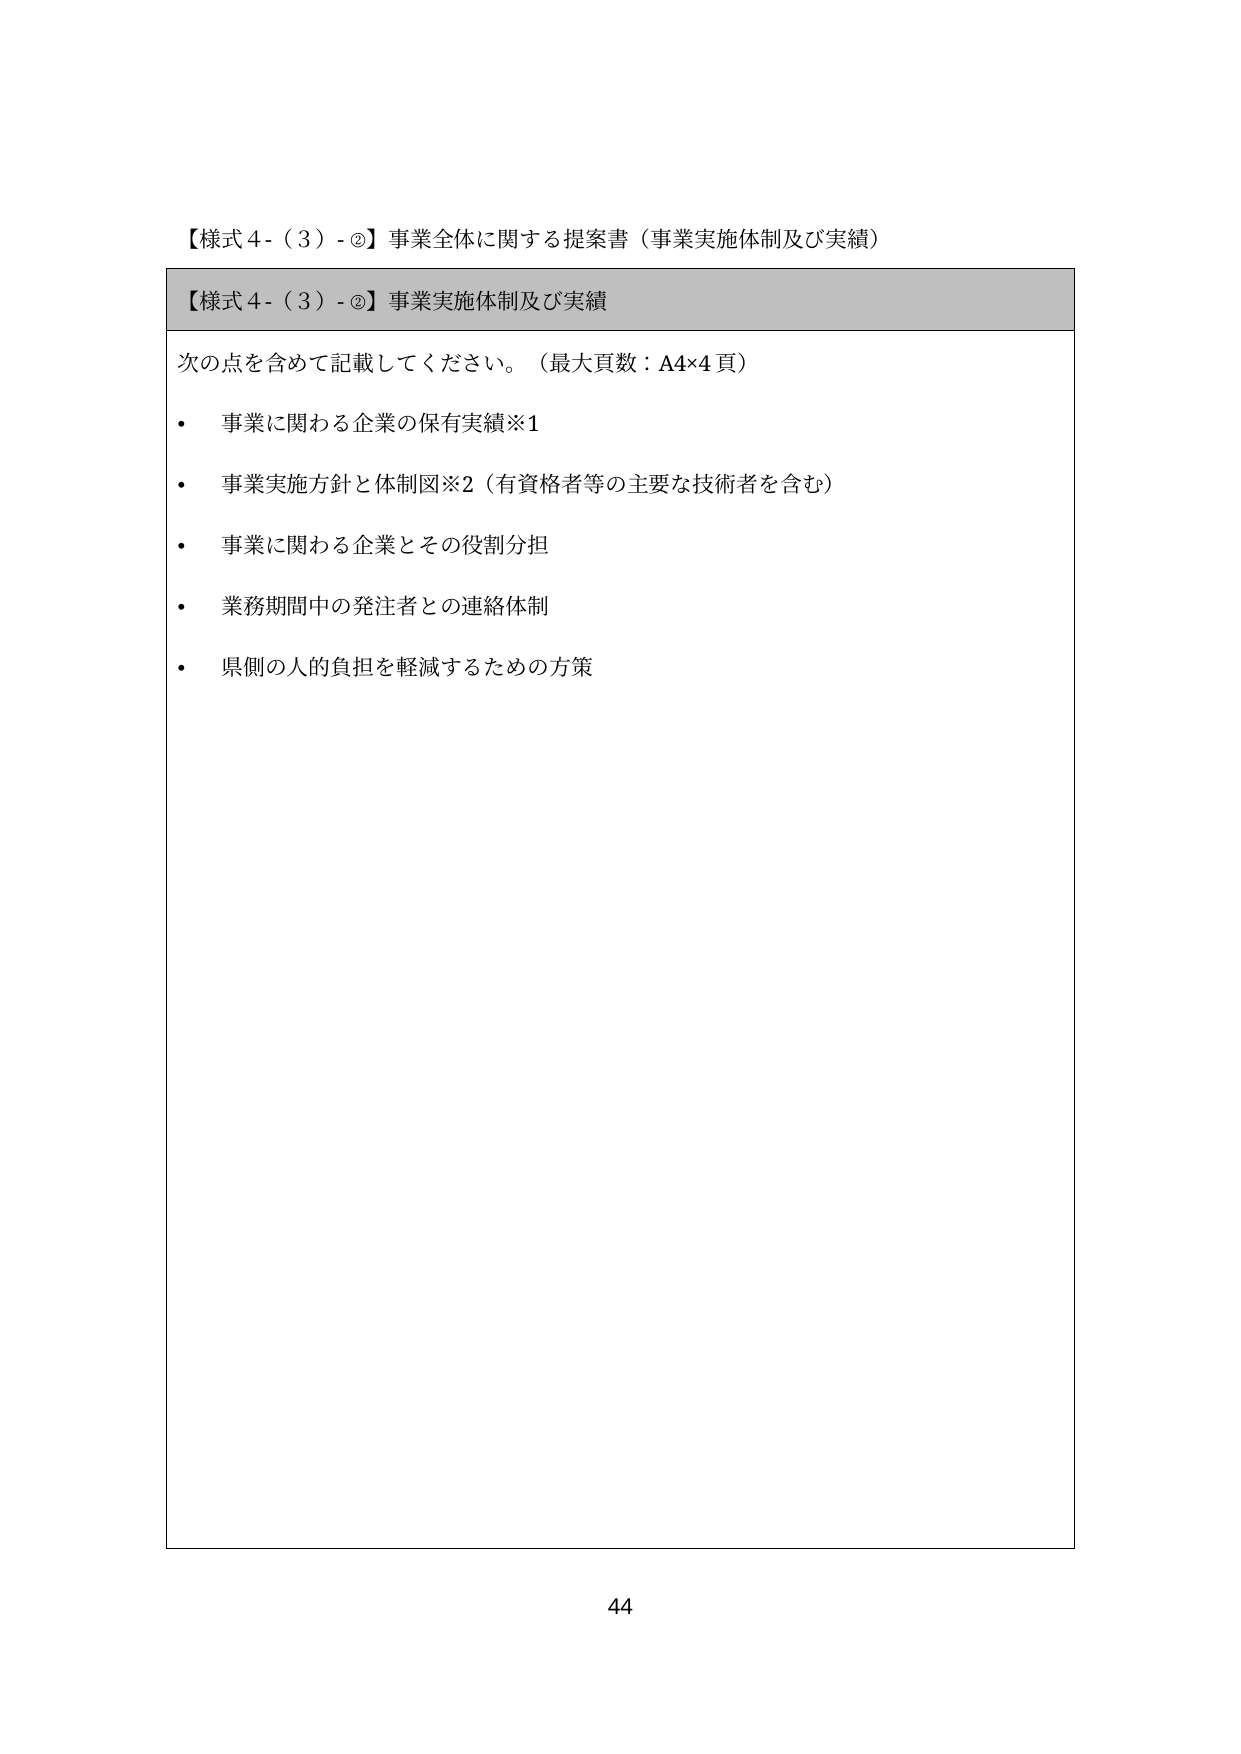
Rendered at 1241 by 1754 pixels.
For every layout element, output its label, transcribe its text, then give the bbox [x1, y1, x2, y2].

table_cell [167, 331, 1074, 1548]
subtitle 【様式４-（３）- ②】事業全体に関する提案書（事業実施体制及び実績） [177, 207, 1063, 268]
table_header 【様式４-（３）- ②】事業実施体制及び実績 [167, 269, 1074, 330]
